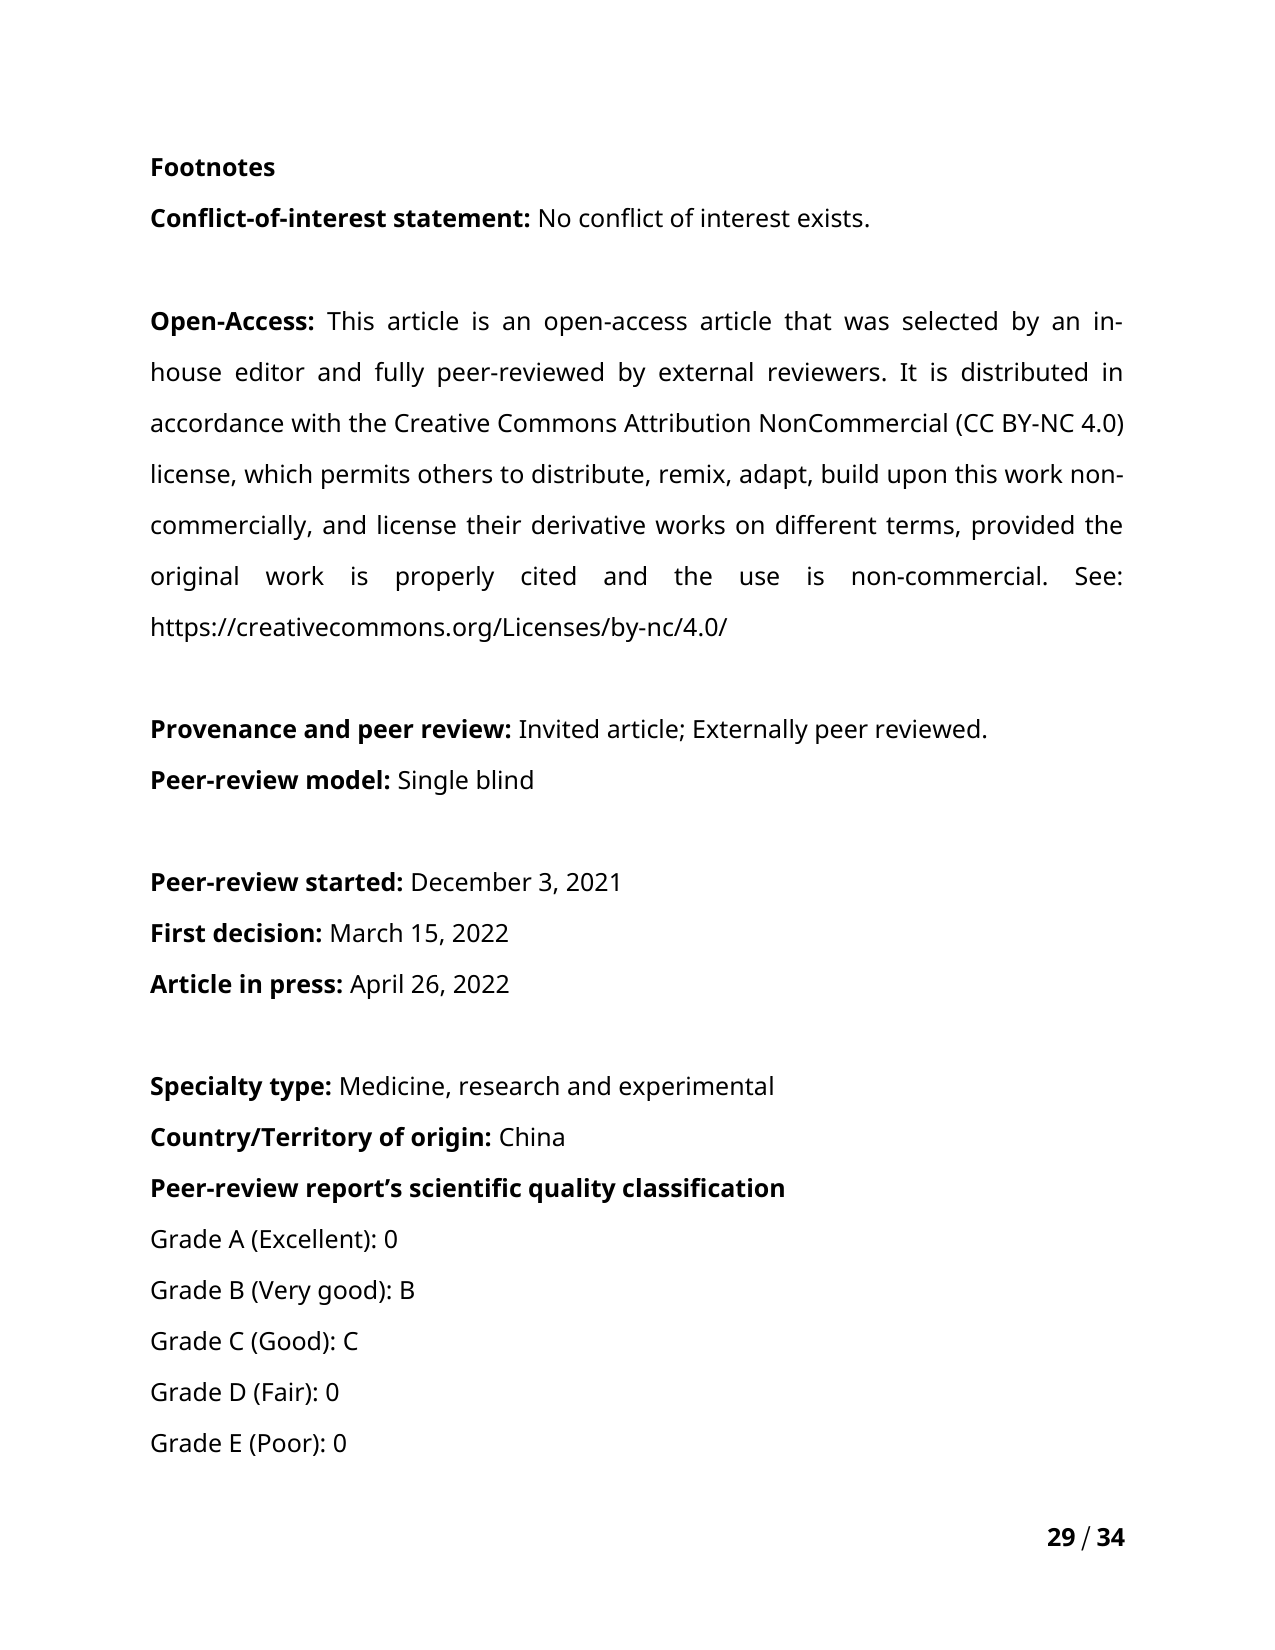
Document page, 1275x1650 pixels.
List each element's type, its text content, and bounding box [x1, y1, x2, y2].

text Peer-review started: December 3, 2021 [150, 864, 1125, 899]
text Provenance and peer review: Invited article; Externally peer reviewed. [150, 711, 1125, 746]
text Country/Territory of origin: China [150, 1120, 1125, 1154]
text Specialty type: Medicine, research and experimental [150, 1069, 1125, 1103]
text Article in press: April 26, 2022 [150, 967, 1125, 1001]
text Grade E (Poor): 0 [150, 1426, 1125, 1460]
text Grade A (Excellent): 0 [150, 1222, 1125, 1256]
text Peer-review report’s scientific quality classification [150, 1171, 1125, 1205]
text Peer-review model: Single blind [150, 762, 1125, 797]
text Footnotes [150, 150, 1125, 184]
text Conflict-of-interest statement: No conflict of interest exists. [150, 201, 1125, 235]
text Grade C (Good): C [150, 1324, 1125, 1358]
text Grade B (Very good): B [150, 1273, 1125, 1307]
text First decision: March 15, 2022 [150, 916, 1125, 950]
text Grade D (Fair): 0 [150, 1375, 1125, 1409]
text Open-Access: This article is an open-access article that was selected by an in-house editor and fully peer-reviewed by external reviewers. It is distributed in accordance with the Creative Commons Attribution NonCommercial (CC BY-NC 4.0) license, which permits others to distribute, remix, adapt, build upon this work non-commercially, and license their derivative works on different terms, provided the original work is properly cited and the use is non-commercial. See: https://creativecommons.org/Licenses/by-nc/4.0/ [150, 303, 1125, 643]
